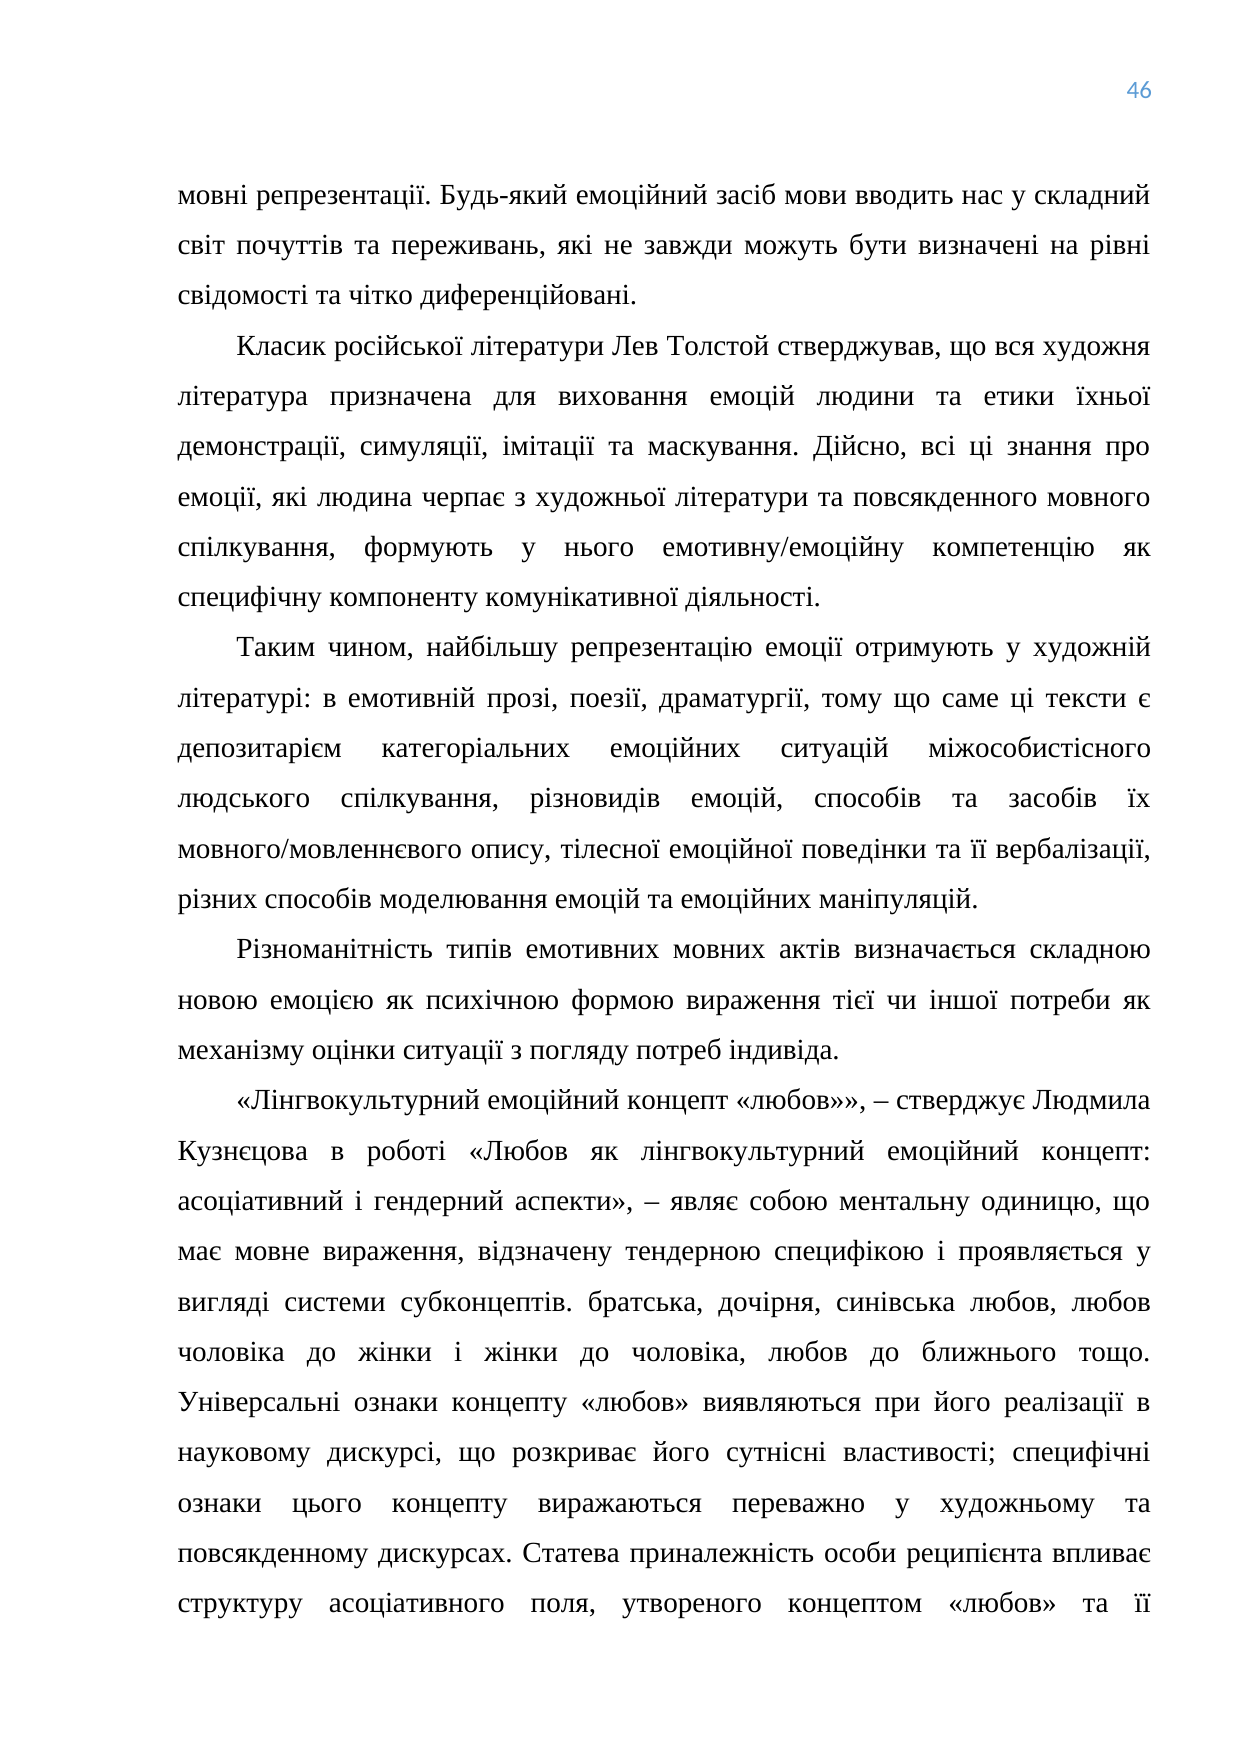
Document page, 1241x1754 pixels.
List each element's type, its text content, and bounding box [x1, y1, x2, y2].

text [177, 177, 1152, 311]
text Різноманітність типів емотивних мовних актів визначається складною новою емоцією як психічною формою вираження тієї чи іншої потреби як механізму оцінки ситуації з погляду потреб індивіда. [177, 931, 1152, 1066]
text Таким чином, найбільшу репрезентацію емоції отримують у художній літературі: в емотивній прозі, поезії, драматургії, тому що саме ці тексти є депозитарієм категоріальних емоційних ситуацій міжособистісного людського спілкування, різновидів емоцій, способів та засобів їх мовного/мовленнєвого опису, тілесної емоційної поведінки та її вербалізації, різних способів моделювання емоцій та емоційних маніпуляцій. [177, 629, 1152, 915]
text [177, 1082, 1152, 1619]
text Класик російської літератури Лев Толстой стверджував, що вся художня література призначена для виховання емоцій людини та етики їхньої демонстрації, симуляції, імітації та маскування. Дійсно, всі ці знання про емоції, які людина черпає з художньої літератури та повсякденного мовного спілкування, формують у нього емотивну/емоційну компетенцію як специфічну компоненту комунікативної діяльності. [177, 328, 1152, 613]
